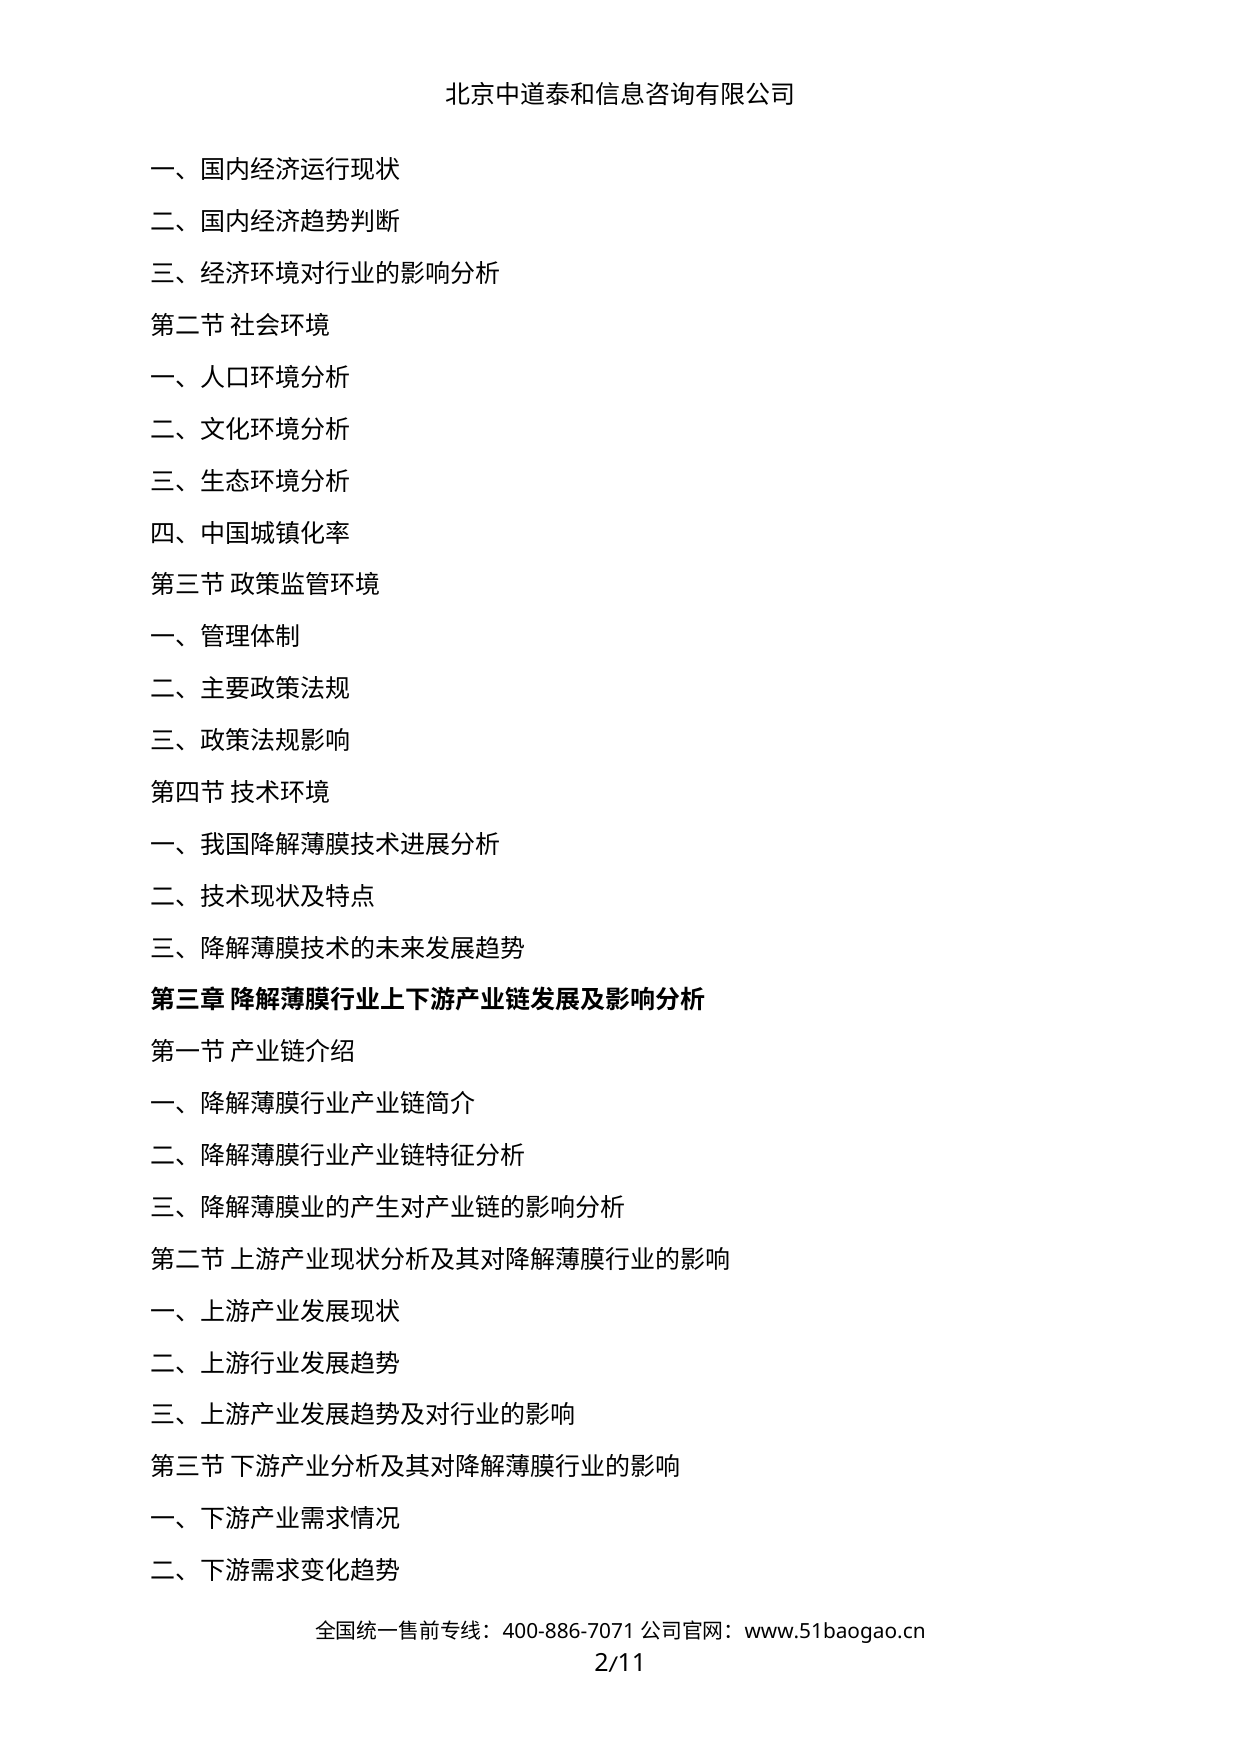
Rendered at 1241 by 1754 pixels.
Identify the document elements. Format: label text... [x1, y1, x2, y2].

text 二、降解薄膜行业产业链特征分析 [150, 1136, 1090, 1172]
text 二、文化环境分析 [150, 409, 1090, 446]
text 第三节 政策监管环境 [150, 565, 1090, 601]
text 二、下游需求变化趋势 [150, 1551, 1090, 1587]
text 第四节 技术环境 [150, 772, 1090, 809]
text 一、下游产业需求情况 [150, 1499, 1090, 1535]
text 第三章 降解薄膜行业上下游产业链发展及影响分析 [150, 980, 1090, 1016]
text 四、中国城镇化率 [150, 513, 1090, 549]
text 一、管理体制 [150, 617, 1090, 653]
text 三、上游产业发展趋势及对行业的影响 [150, 1395, 1090, 1431]
text 三、生态环境分析 [150, 461, 1090, 497]
text 一、降解薄膜行业产业链简介 [150, 1084, 1090, 1120]
text 一、我国降解薄膜技术进展分析 [150, 824, 1090, 861]
text 第二节 社会环境 [150, 306, 1090, 342]
text 二、上游行业发展趋势 [150, 1343, 1090, 1379]
text 第三节 下游产业分析及其对降解薄膜行业的影响 [150, 1447, 1090, 1483]
text 一、人口环境分析 [150, 357, 1090, 394]
text 第二节 上游产业现状分析及其对降解薄膜行业的影响 [150, 1239, 1090, 1276]
text 二、国内经济趋势判断 [150, 202, 1090, 238]
text 三、降解薄膜业的产生对产业链的影响分析 [150, 1187, 1090, 1224]
text 一、上游产业发展现状 [150, 1291, 1090, 1327]
text 三、经济环境对行业的影响分析 [150, 254, 1090, 290]
text 三、降解薄膜技术的未来发展趋势 [150, 928, 1090, 964]
text 一、国内经济运行现状 [150, 150, 1090, 186]
text 第一节 产业链介绍 [150, 1032, 1090, 1068]
text 二、技术现状及特点 [150, 876, 1090, 912]
text 二、主要政策法规 [150, 669, 1090, 705]
text 三、政策法规影响 [150, 721, 1090, 757]
